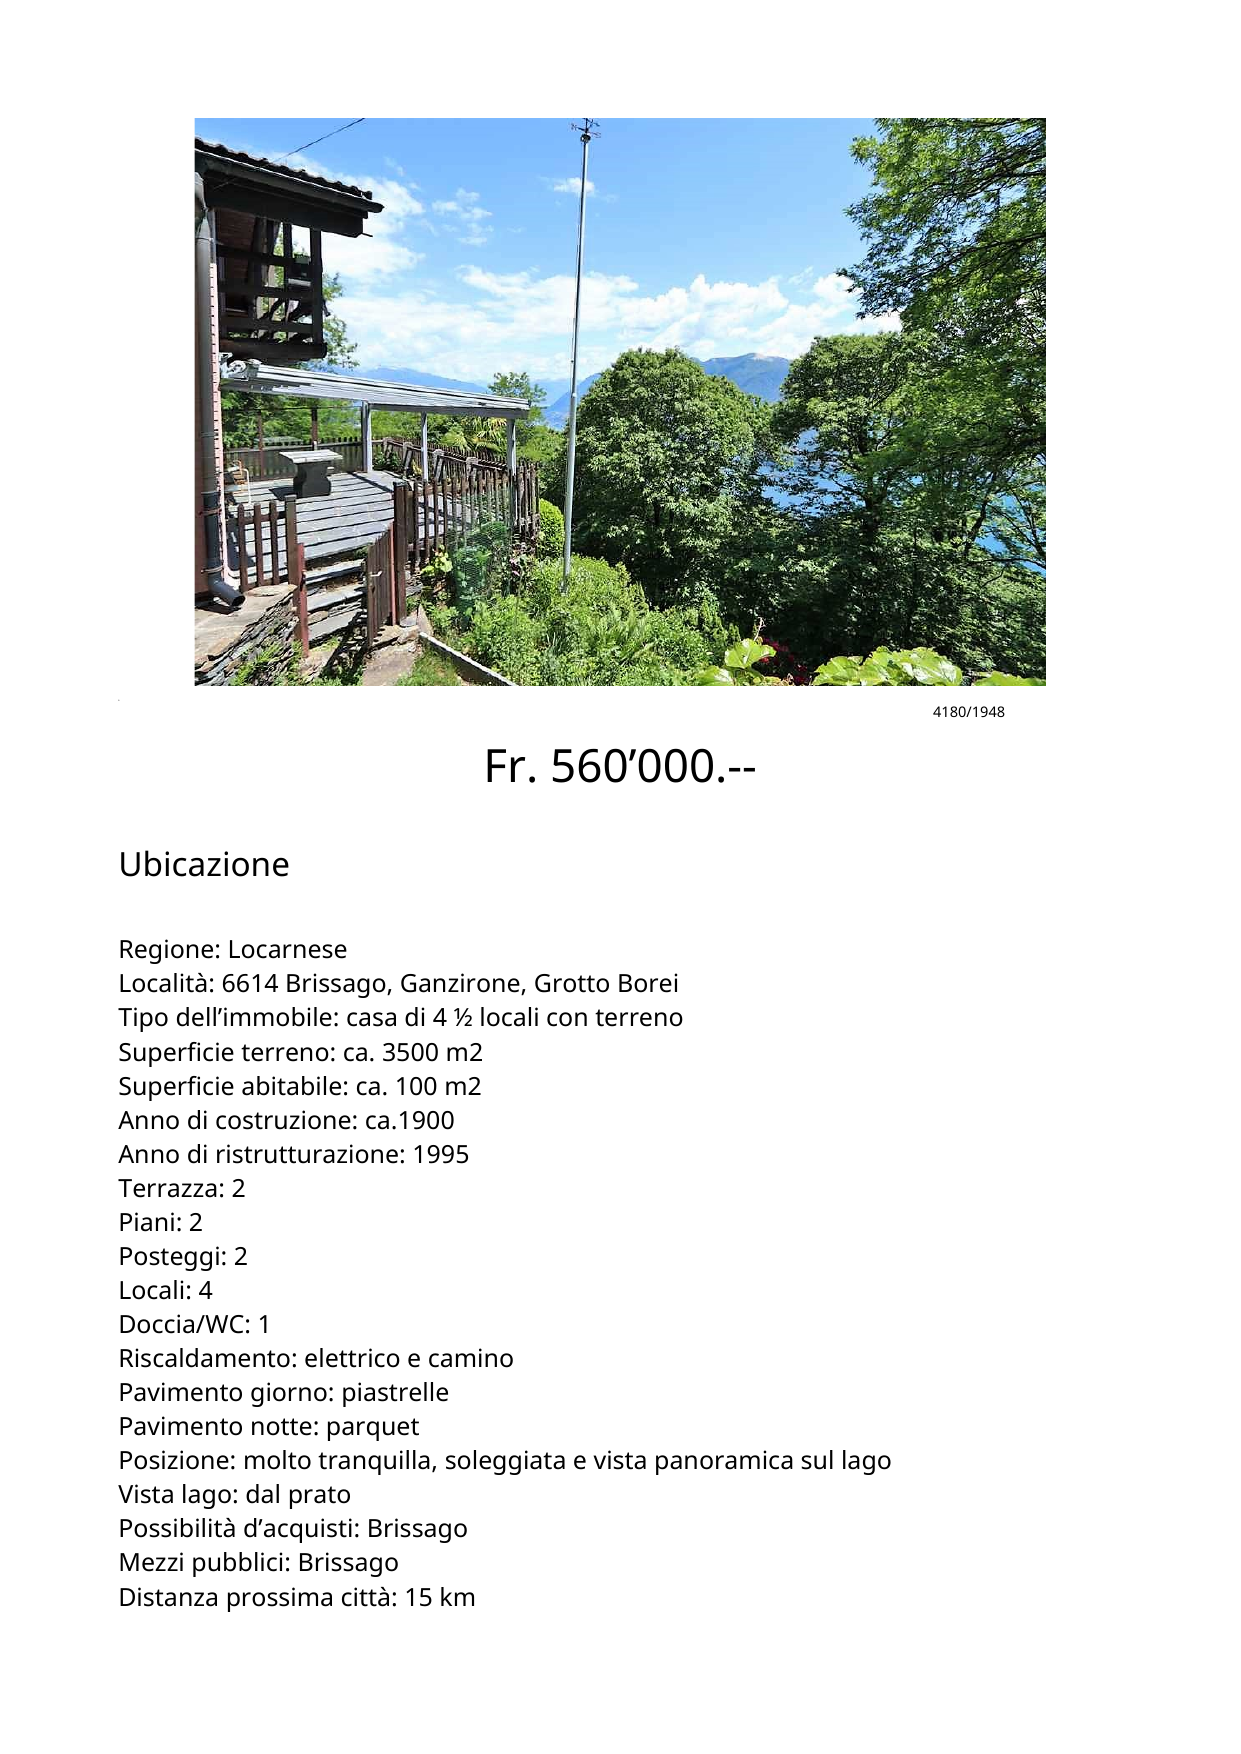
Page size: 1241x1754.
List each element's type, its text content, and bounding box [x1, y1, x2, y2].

text Località: 6614 Brissago, Ganzirone, Grotto Borei [118, 966, 1122, 1000]
text Pavimento giorno: piastrelle [118, 1375, 1122, 1409]
picture [194, 118, 1046, 686]
text Fr. 560’000.-- [118, 733, 1122, 796]
text Locali: 4 [118, 1273, 1122, 1307]
text Piani: 2 [118, 1204, 1122, 1238]
text Posteggi: 2 [118, 1238, 1122, 1273]
text Ubicazione [118, 841, 1122, 887]
text Anno di costruzione: ca.1900 [118, 1102, 1122, 1136]
text Possibilità d’acquisti: Brissago [118, 1511, 1122, 1545]
title 4180/1948 [708, 702, 1078, 722]
text Tipo dell’immobile: casa di 4 ½ locali con terreno [118, 1000, 1122, 1034]
text Regione: Locarnese [118, 932, 1122, 966]
text Doccia/WC: 1 [118, 1307, 1122, 1341]
text Vista lago: dal prato [118, 1477, 1122, 1511]
text Superficie abitabile: ca. 100 m2 [118, 1068, 1122, 1102]
text Riscaldamento: elettrico e camino [118, 1341, 1122, 1375]
text Mezzi pubblici: Brissago [118, 1545, 1122, 1579]
text Pavimento notte: parquet [118, 1409, 1122, 1443]
text Posizione: molto tranquilla, soleggiata e vista panoramica sul lago [118, 1443, 1122, 1477]
text Distanza prossima città: 15 km [118, 1579, 1122, 1613]
text Superficie terreno: ca. 3500 m2 [118, 1034, 1122, 1068]
text Anno di ristrutturazione: 1995 [118, 1136, 1122, 1170]
text Terrazza: 2 [118, 1170, 1122, 1204]
